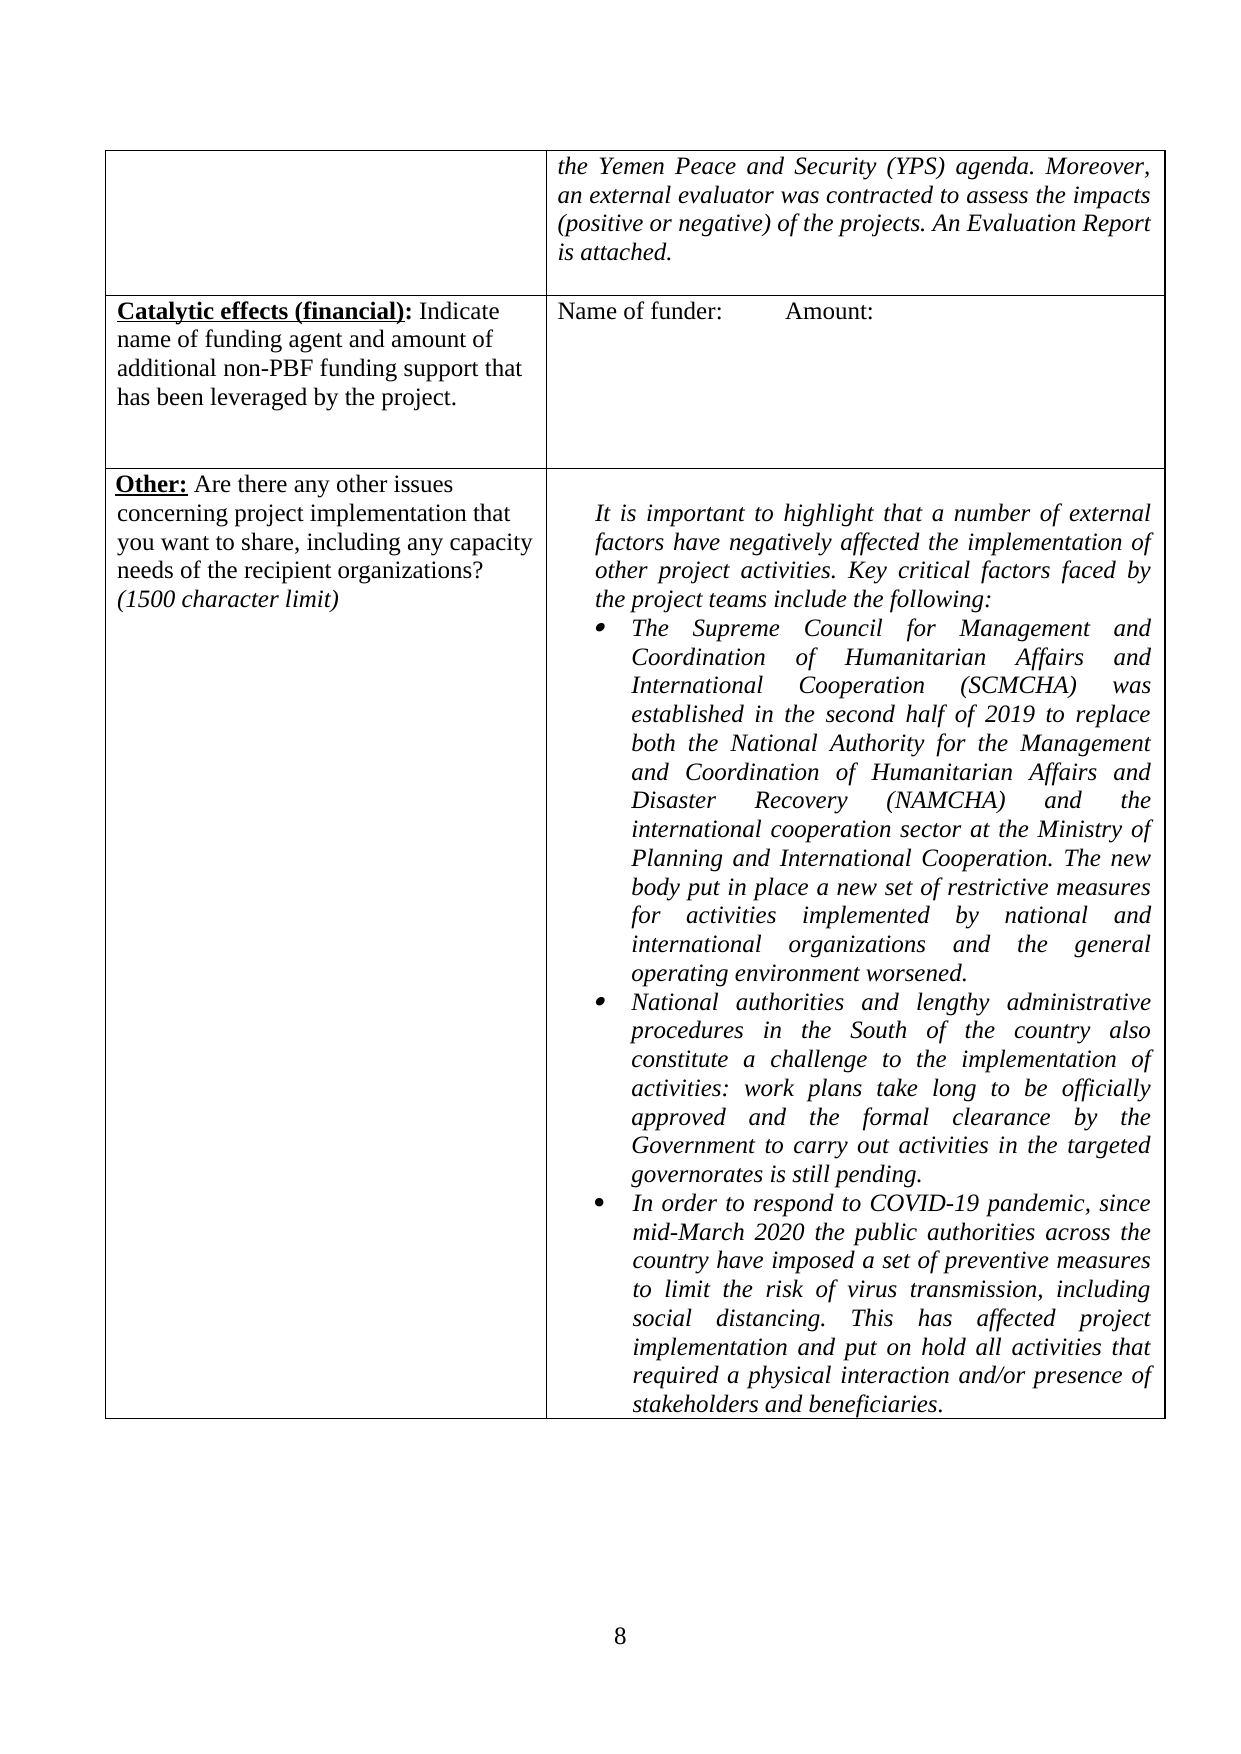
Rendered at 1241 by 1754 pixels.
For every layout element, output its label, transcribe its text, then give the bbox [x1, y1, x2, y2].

table_cell It is important to highlight that a number of external factors have negatively affected the implementation of other project activities. Key critical factors faced by the project teams include the following: The Supreme Council for Management and Coordination of Humanitarian Affairs and International Cooperation (SCMCHA) was established in the second half of 2019 to replace both the National Authority for the Management and Coordination of Humanitarian Affairs and Disaster Recovery (NAMCHA) and the international cooperation sector at the Ministry of Planning and International Cooperation. The new body put in place a new set of restrictive measures for activities implemented by national and international organizations and the general operating environment worsened. National authorities and lengthy administrative procedures in the South of the country also constitute a challenge to the implementation of activities: work plans take long to be officially approved and the formal clearance by the Government to carry out activities in the targeted governorates is still pending. In order to respond to COVID-19 pandemic, since mid-March 2020 the public authorities across the country have imposed a set of preventive measures to limit the risk of virus transmission, including social distancing. This has affected project implementation and put on hold all activities that required a physical interaction and/or presence of stakeholders and beneficiaries. [547, 469, 1164, 1418]
table_cell Catalytic effects (financial): Indicate name of funding agent and amount of additional non-PBF funding support that has been leveraged by the project. [106, 296, 546, 468]
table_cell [106, 151, 546, 295]
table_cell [547, 151, 1164, 295]
table_cell Other: Are there any other issues concerning project implementation that you want to share, including any capacity needs of the recipient organizations? (1500 character limit) [106, 469, 546, 1418]
table_cell Name of funder: Amount: [547, 296, 1164, 468]
